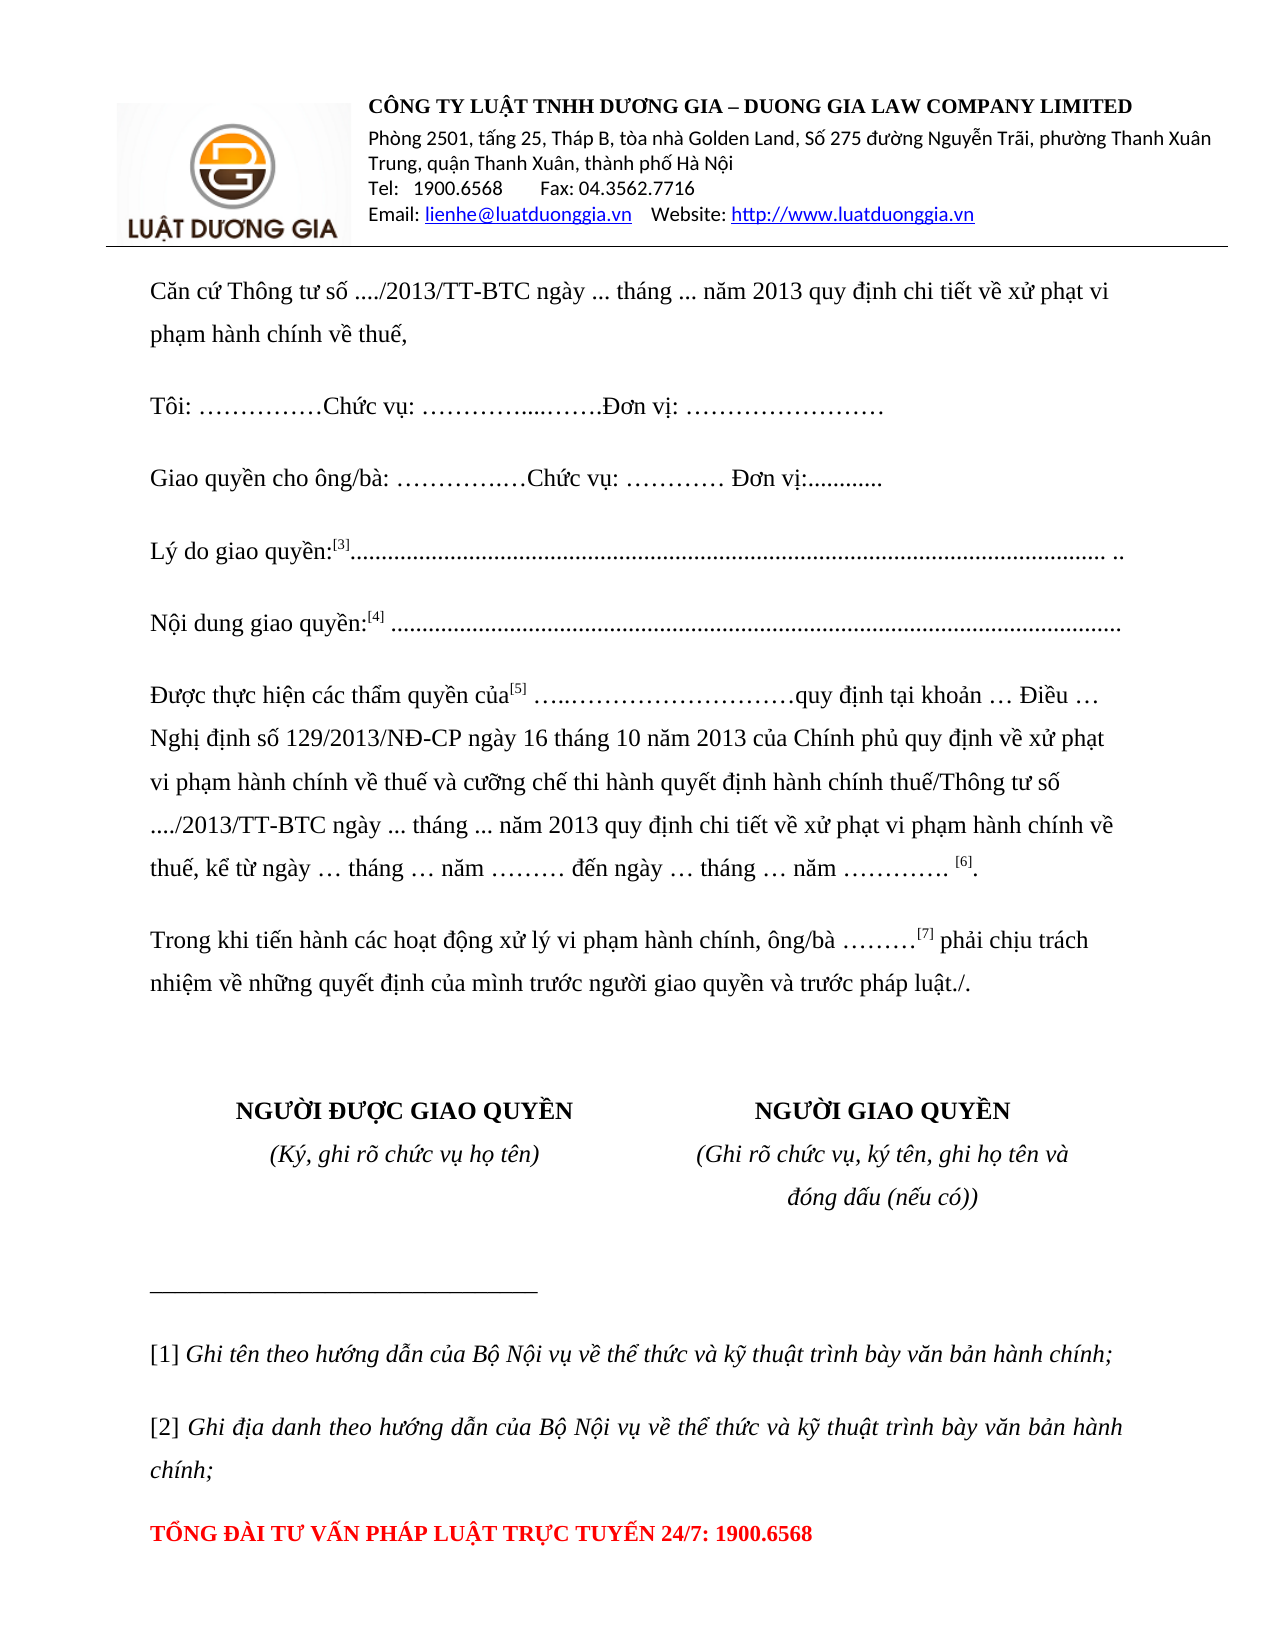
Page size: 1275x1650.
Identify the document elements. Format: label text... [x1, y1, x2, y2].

text Nội dung giao quyền:[4] ..................................................................................................................... [150, 608, 1125, 637]
text Lý do giao quyền:[3]......................................................................................................................... .. [150, 536, 1125, 564]
picture [116, 103, 352, 246]
text Tôi: ……………Chức vụ: …………....…….Đơn vị: …………………… [150, 391, 1125, 420]
text Trong khi tiến hành các hoạt động xử lý vi phạm hành chính, ông/bà ………[7] phải chịu trách nhiệm về những quyết định của mình trước người giao quyền và trước pháp luật./. [150, 925, 1125, 997]
text Giao quyền cho ông/bà: ………….…Chức vụ: ………… Đơn vị:............ [150, 463, 1125, 492]
text Được thực hiện các thẩm quyền của[5] …..………………………quy định tại khoản … Điều … Nghị định số 129/2013/NĐ-CP ngày 16 tháng 10 năm 2013 của Chính phủ quy định về xử phạt vi phạm hành chính về thuế và cưỡng chế thi hành quyết định hành chính thuế/Thông tư số ..../2013/TT-BTC ngày ... tháng ... năm 2013 quy định chi tiết về xử phạt vi phạm hành chính về thuế, kể từ ngày … tháng … năm ……… đến ngày … tháng … năm …………. [6]. [150, 680, 1125, 882]
table_header NGƯỜI ĐƯỢC GIAO QUYỀN (Ký, ghi rõ chức vụ họ tên) [150, 1096, 659, 1238]
text [2] Ghi địa danh theo hướng dẫn của Bộ Nội vụ về thể thức và kỹ thuật trình bày văn bản hành chính; [150, 1412, 1125, 1483]
table_header NGƯỜI GIAO QUYỀN (Ghi rõ chức vụ, ký tên, ghi họ tên và đóng dấu (nếu có)) [659, 1096, 1106, 1238]
text Căn cứ Thông tư số ..../2013/TT-BTC ngày ... tháng ... năm 2013 quy định chi tiết về xử phạt vi phạm hành chính về thuế, [150, 276, 1125, 348]
text [1] Ghi tên theo hướng dẫn của Bộ Nội vụ về thể thức và kỹ thuật trình bày văn bản hành chính; [150, 1339, 1125, 1368]
text _______________________________ [150, 1267, 1125, 1296]
